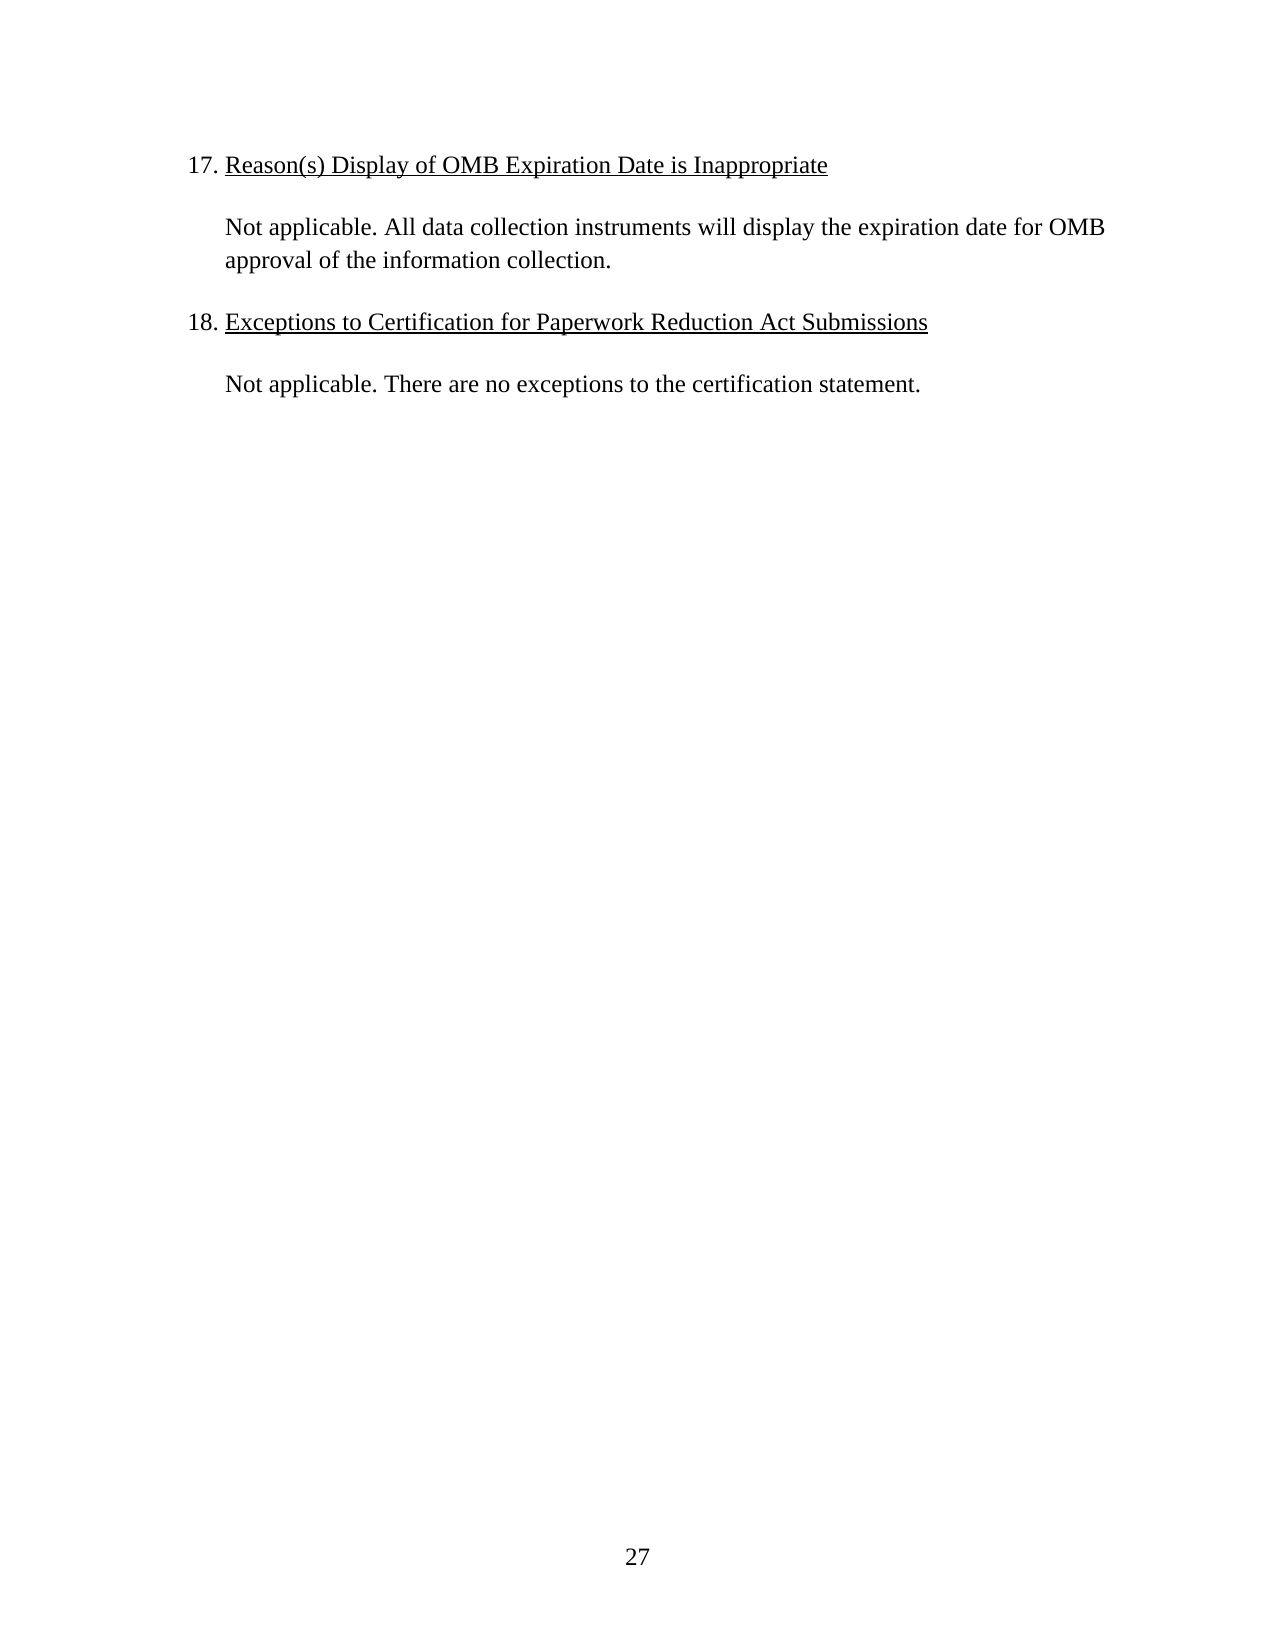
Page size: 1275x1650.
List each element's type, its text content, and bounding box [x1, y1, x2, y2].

subtitle Exceptions to Certification for Paperwork Reduction Act Submissions [187, 307, 1125, 336]
subtitle Reason(s) Display of OMB Expiration Date is Inappropriate [187, 150, 1125, 179]
text Not applicable. There are no exceptions to the certification statement. [225, 369, 1125, 398]
text Not applicable. All data collection instruments will display the expiration date for OMB approval of the information collection. [225, 212, 1125, 274]
